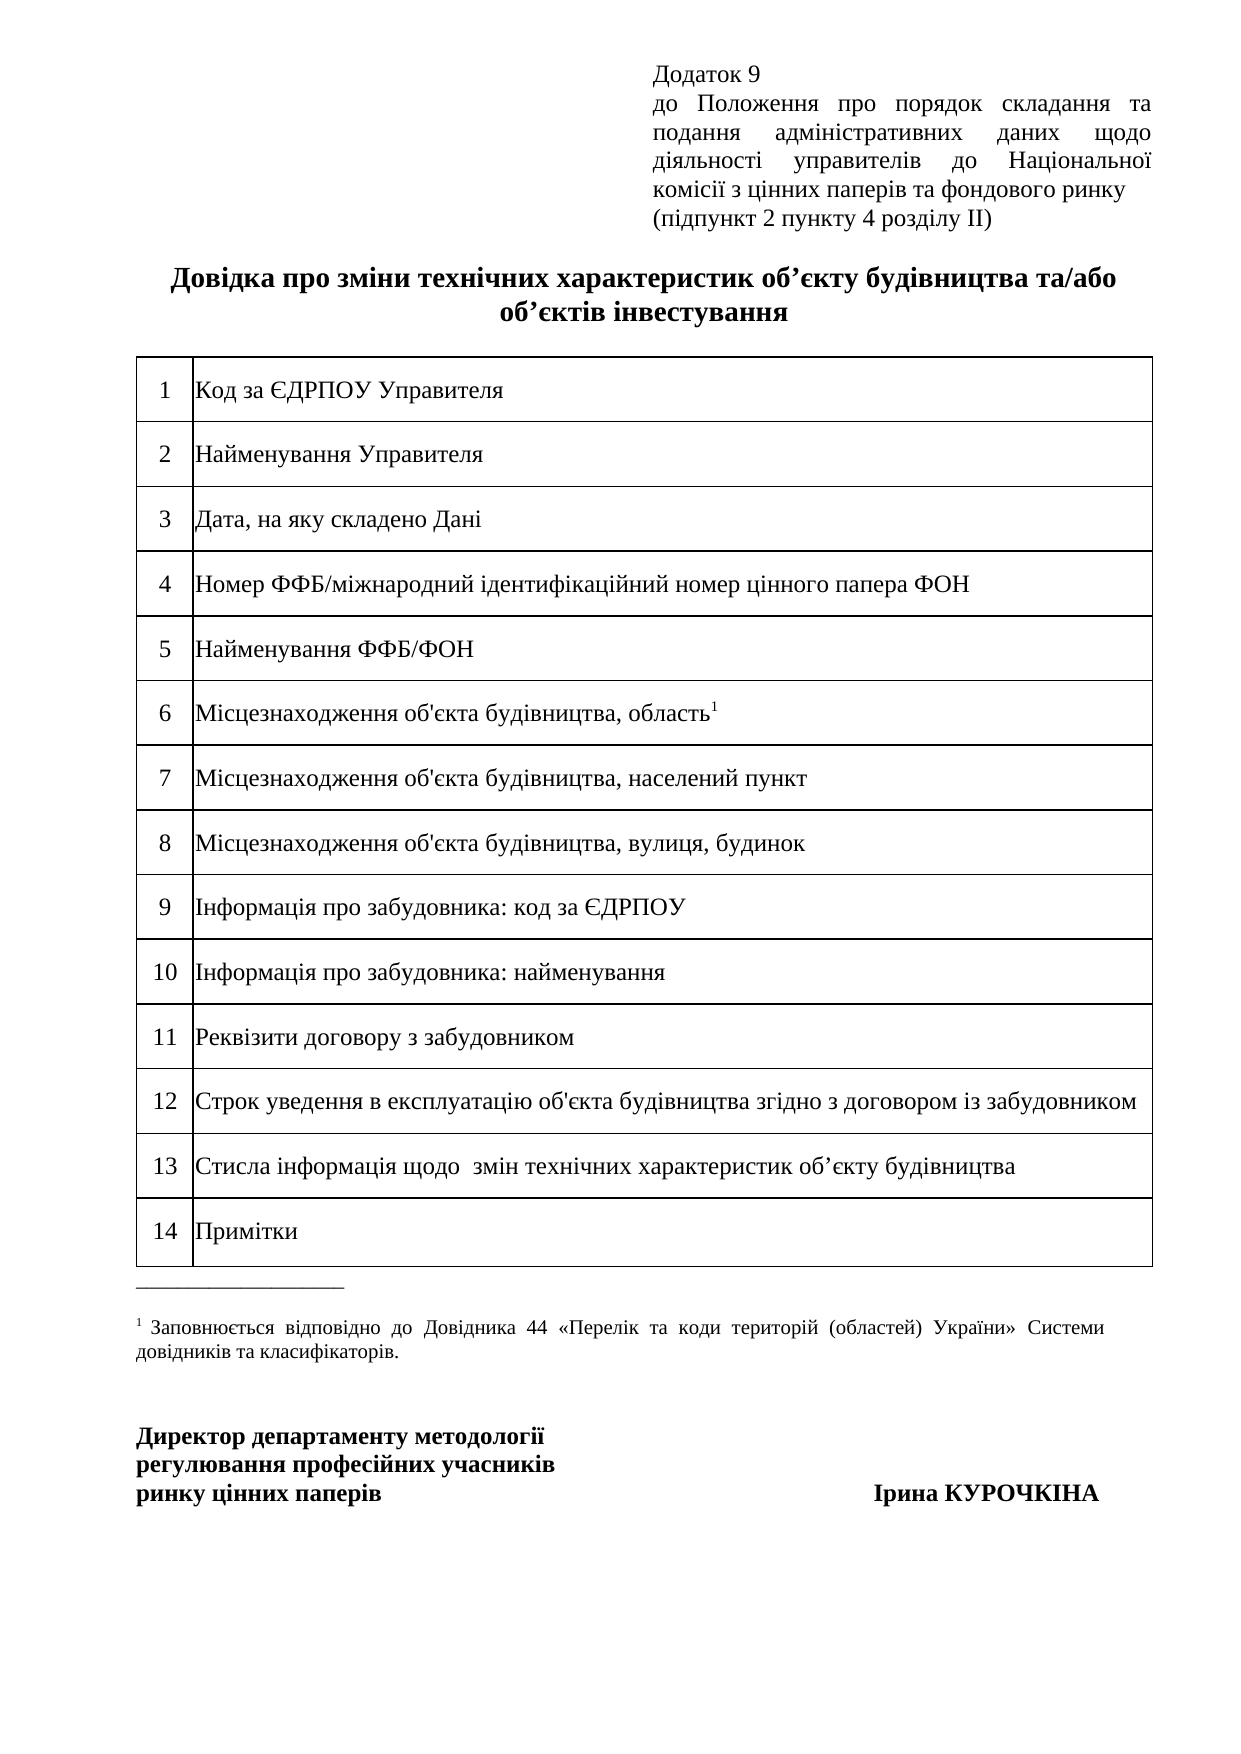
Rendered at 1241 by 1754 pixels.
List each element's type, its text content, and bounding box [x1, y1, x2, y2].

text регулювання професійних учасників [136, 1449, 1152, 1478]
table_cell 7 [137, 746, 192, 809]
table_cell 14 [137, 1199, 192, 1266]
text Директор департаменту методології [136, 1421, 1152, 1449]
table_cell 11 [137, 1005, 192, 1068]
text ринку цінних паперів Ірина КУРОЧКІНА [136, 1478, 1152, 1507]
table_cell 2 [137, 422, 192, 486]
table_cell Реквізити договору з забудовником [194, 1005, 1152, 1068]
table_cell 6 [137, 681, 192, 744]
table_cell 4 [137, 552, 192, 615]
text до Положення про порядок складання та подання адміністративних даних щодо діяльності управителів до Національної комісії з цінних паперів та фондового ринку [653, 88, 1152, 203]
text ____________________ [136, 1267, 1105, 1291]
table_cell 12 [137, 1069, 192, 1132]
table_cell Строк уведення в експлуатацію об'єкта будівництва згідно з договором із забудовником [194, 1069, 1152, 1132]
table_cell 13 [137, 1134, 192, 1197]
table_cell Місцезнаходження об'єкта будівництва, область1 [194, 681, 1152, 744]
table_cell Найменування Управителя [194, 422, 1152, 486]
table_cell Інформація про забудовника: код за ЄДРПОУ [194, 875, 1152, 938]
text Довідка про зміни технічних характеристик об’єкту будівництва та/або об’єктів інвестування [136, 260, 1152, 327]
table_cell 9 [137, 875, 192, 938]
table_cell Найменування ФФБ/ФОН [194, 617, 1152, 679]
table_cell Стисла інформація щодо [194, 1134, 1152, 1197]
table_cell 3 [137, 487, 192, 550]
table_cell 5 [137, 617, 192, 679]
table_cell Місцезнаходження об'єкта будівництва, населений пункт [194, 746, 1152, 809]
table_cell 10 [137, 940, 192, 1003]
table_cell Номер ФФБ/міжнародний ідентифікаційний номер цінного папера ФОН [194, 552, 1152, 615]
table_cell Дата, на яку складено Дані [194, 487, 1152, 550]
table_header 1 [137, 358, 192, 421]
text (підпункт 2 пункту 4 розділу ІІ) [653, 203, 1152, 232]
table_cell Примітки [194, 1199, 1152, 1266]
table_cell Місцезнаходження об'єкта будівництва, вулиця, будинок [194, 811, 1152, 874]
table_cell Інформація про забудовника: найменування [194, 940, 1152, 1003]
table_header Код за ЄДРПОУ Управителя [194, 358, 1152, 421]
table_cell 8 [137, 811, 192, 874]
text Додаток 9 [653, 59, 1152, 88]
text 1 Заповнюється відповідно до Довідника 44 «Перелік та коди територій (областей) України» Системи довідників та класифікаторів. [136, 1315, 1105, 1363]
